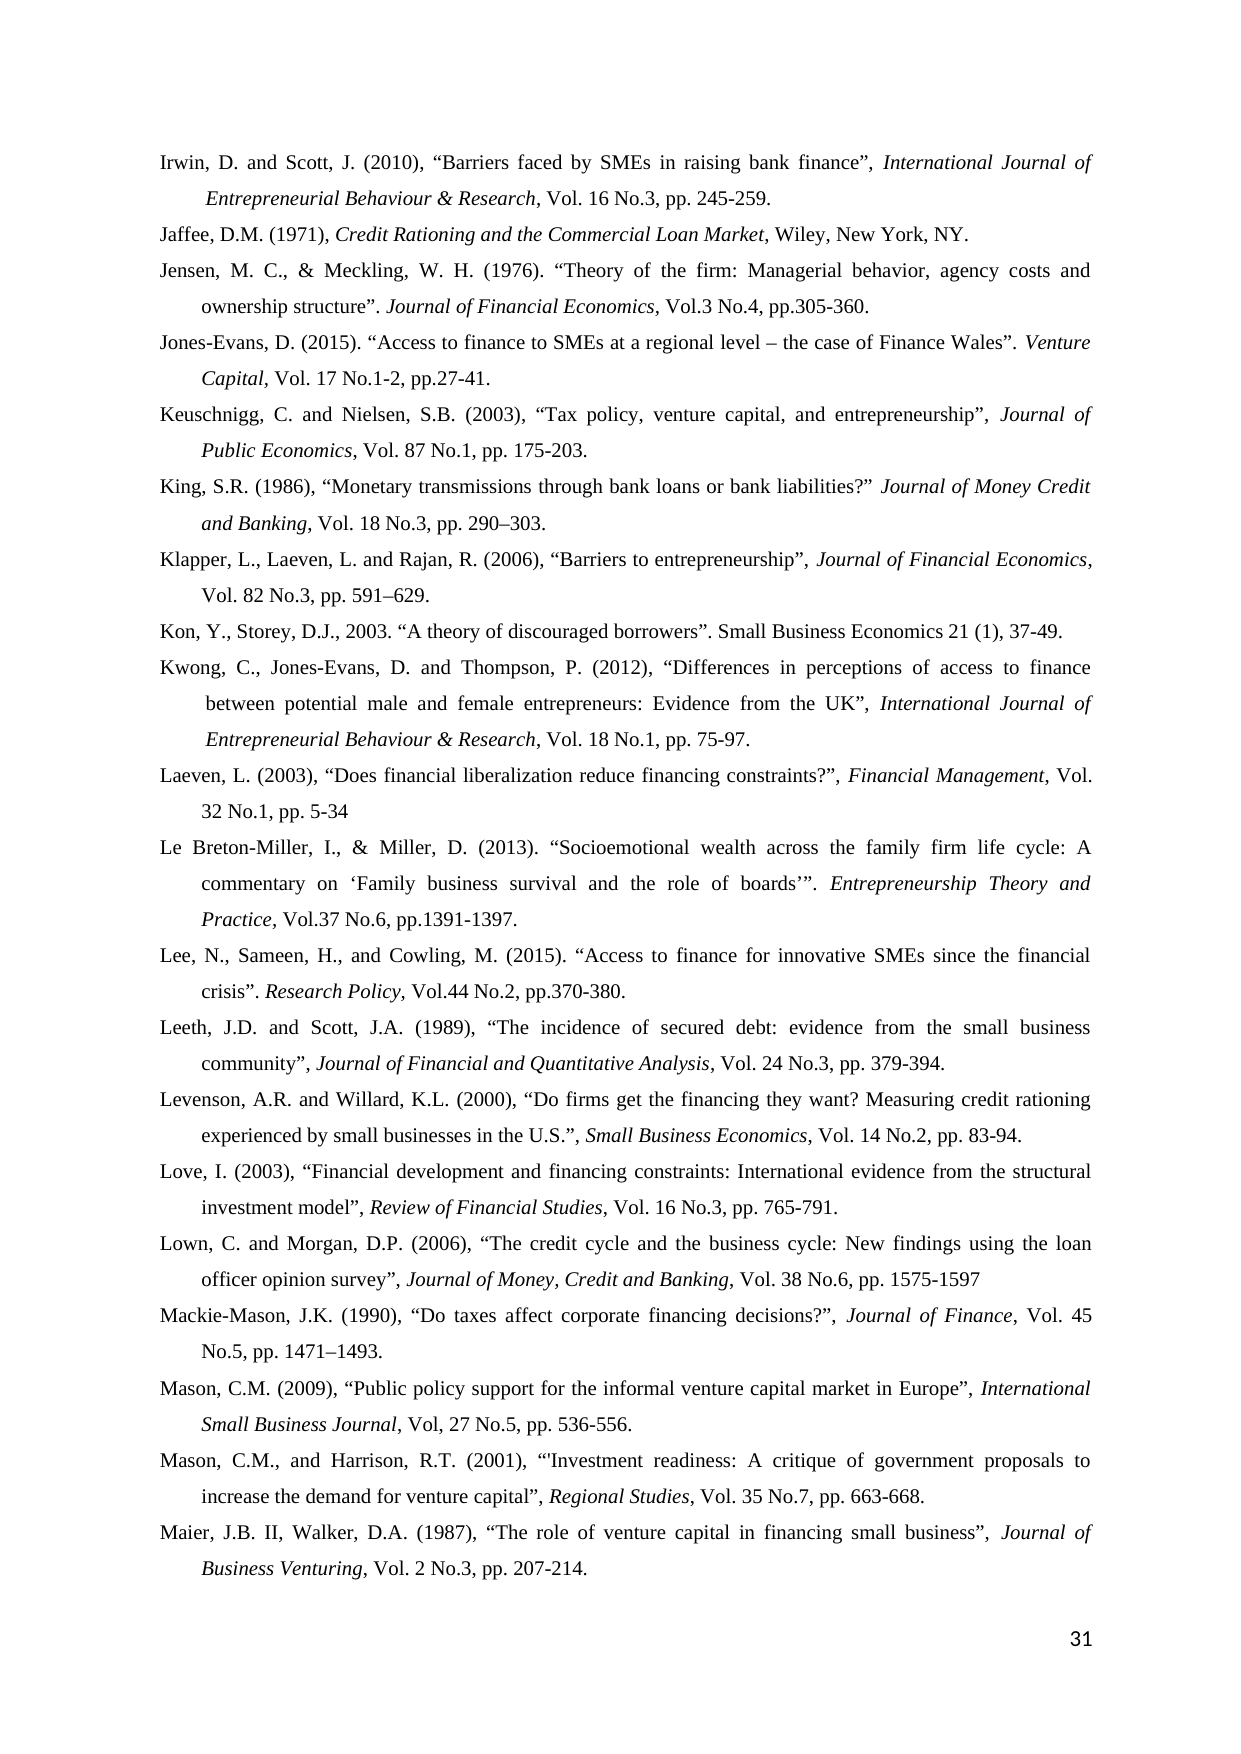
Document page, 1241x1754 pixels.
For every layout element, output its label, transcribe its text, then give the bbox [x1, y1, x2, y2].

text King, S.R. (1986), “Monetary transmissions through bank loans or bank liabilities?” Journal of Money Credit and Banking, Vol. 18 No.3, pp. 290–303. [159, 474, 1092, 534]
text Keuschnigg, C. and Nielsen, S.B. (2003), “Tax policy, venture capital, and entrepreneurship”, Journal of Public Economics, Vol. 87 No.1, pp. 175-203. [159, 402, 1092, 462]
text Kwong, C., Jones-Evans, D. and Thompson, P. (2012), “Differences in perceptions of access to finance between potential male and female entrepreneurs: Evidence from the UK”, International Journal of Entrepreneurial Behaviour & Research, Vol. 18 No.1, pp. 75-97. [159, 654, 1092, 751]
text Leeth, J.D. and Scott, J.A. (1989), “The incidence of secured debt: evidence from the small business community”, Journal of Financial and Quantitative Analysis, Vol. 24 No.3, pp. 379-394. [159, 1015, 1092, 1075]
text Le Breton-Miller, I., & Miller, D. (2013). “Socioemotional wealth across the family firm life cycle: A commentary on ‘Family business survival and the role of boards’”. Entrepreneurship Theory and Practice, Vol.37 No.6, pp.1391-1397. [159, 835, 1092, 931]
text Kon, Y., Storey, D.J., 2003. “A theory of discouraged borrowers”. Small Business Economics 21 (1), 37-49. [159, 618, 1092, 643]
text Maier, J.B. II, Walker, D.A. (1987), “The role of venture capital in financing small business”, Journal of Business Venturing, Vol. 2 No.3, pp. 207-214. [159, 1519, 1092, 1580]
text Love, I. (2003), “Financial development and financing constraints: International evidence from the structural investment model”, Review of Financial Studies, Vol. 16 No.3, pp. 765-791. [159, 1159, 1092, 1219]
text Jones-Evans, D. (2015). “Access to finance to SMEs at a regional level – the case of Finance Wales”. Venture Capital, Vol. 17 No.1-2, pp.27-41. [159, 330, 1092, 390]
text Mason, C.M., and Harrison, R.T. (2001), “'Investment readiness: A critique of government proposals to increase the demand for venture capital”, Regional Studies, Vol. 35 No.7, pp. 663-668. [159, 1447, 1092, 1508]
text Mason, C.M. (2009), “Public policy support for the informal venture capital market in Europe”, International Small Business Journal, Vol, 27 No.5, pp. 536-556. [159, 1375, 1092, 1436]
text Lown, C. and Morgan, D.P. (2006), “The credit cycle and the business cycle: New findings using the loan officer opinion survey”, Journal of Money, Credit and Banking, Vol. 38 No.6, pp. 1575-1597 [159, 1231, 1092, 1291]
text Levenson, A.R. and Willard, K.L. (2000), “Do firms get the financing they want? Measuring credit rationing experienced by small businesses in the U.S.”, Small Business Economics, Vol. 14 No.2, pp. 83-94. [159, 1087, 1092, 1147]
text Laeven, L. (2003), “Does financial liberalization reduce financing constraints?”, Financial Management, Vol. 32 No.1, pp. 5-34 [159, 763, 1092, 823]
text Irwin, D. and Scott, J. (2010), “Barriers faced by SMEs in raising bank finance”, International Journal of Entrepreneurial Behaviour & Research, Vol. 16 No.3, pp. 245-259. [159, 150, 1092, 210]
text Klapper, L., Laeven, L. and Rajan, R. (2006), “Barriers to entrepreneurship”, Journal of Financial Economics, Vol. 82 No.3, pp. 591–629. [159, 546, 1092, 607]
text Mackie-Mason, J.K. (1990), “Do taxes affect corporate financing decisions?”, Journal of Finance, Vol. 45 No.5, pp. 1471–1493. [159, 1303, 1092, 1363]
text Jensen, M. C., & Meckling, W. H. (1976). “Theory of the firm: Managerial behavior, agency costs and ownership structure”. Journal of Financial Economics, Vol.3 No.4, pp.305-360. [159, 258, 1092, 318]
text Lee, N., Sameen, H., and Cowling, M. (2015). “Access to finance for innovative SMEs since the financial crisis”. Research Policy, Vol.44 No.2, pp.370-380. [159, 943, 1092, 1003]
text Jaffee, D.M. (1971), Credit Rationing and the Commercial Loan Market, Wiley, New York, NY. [159, 222, 1092, 246]
